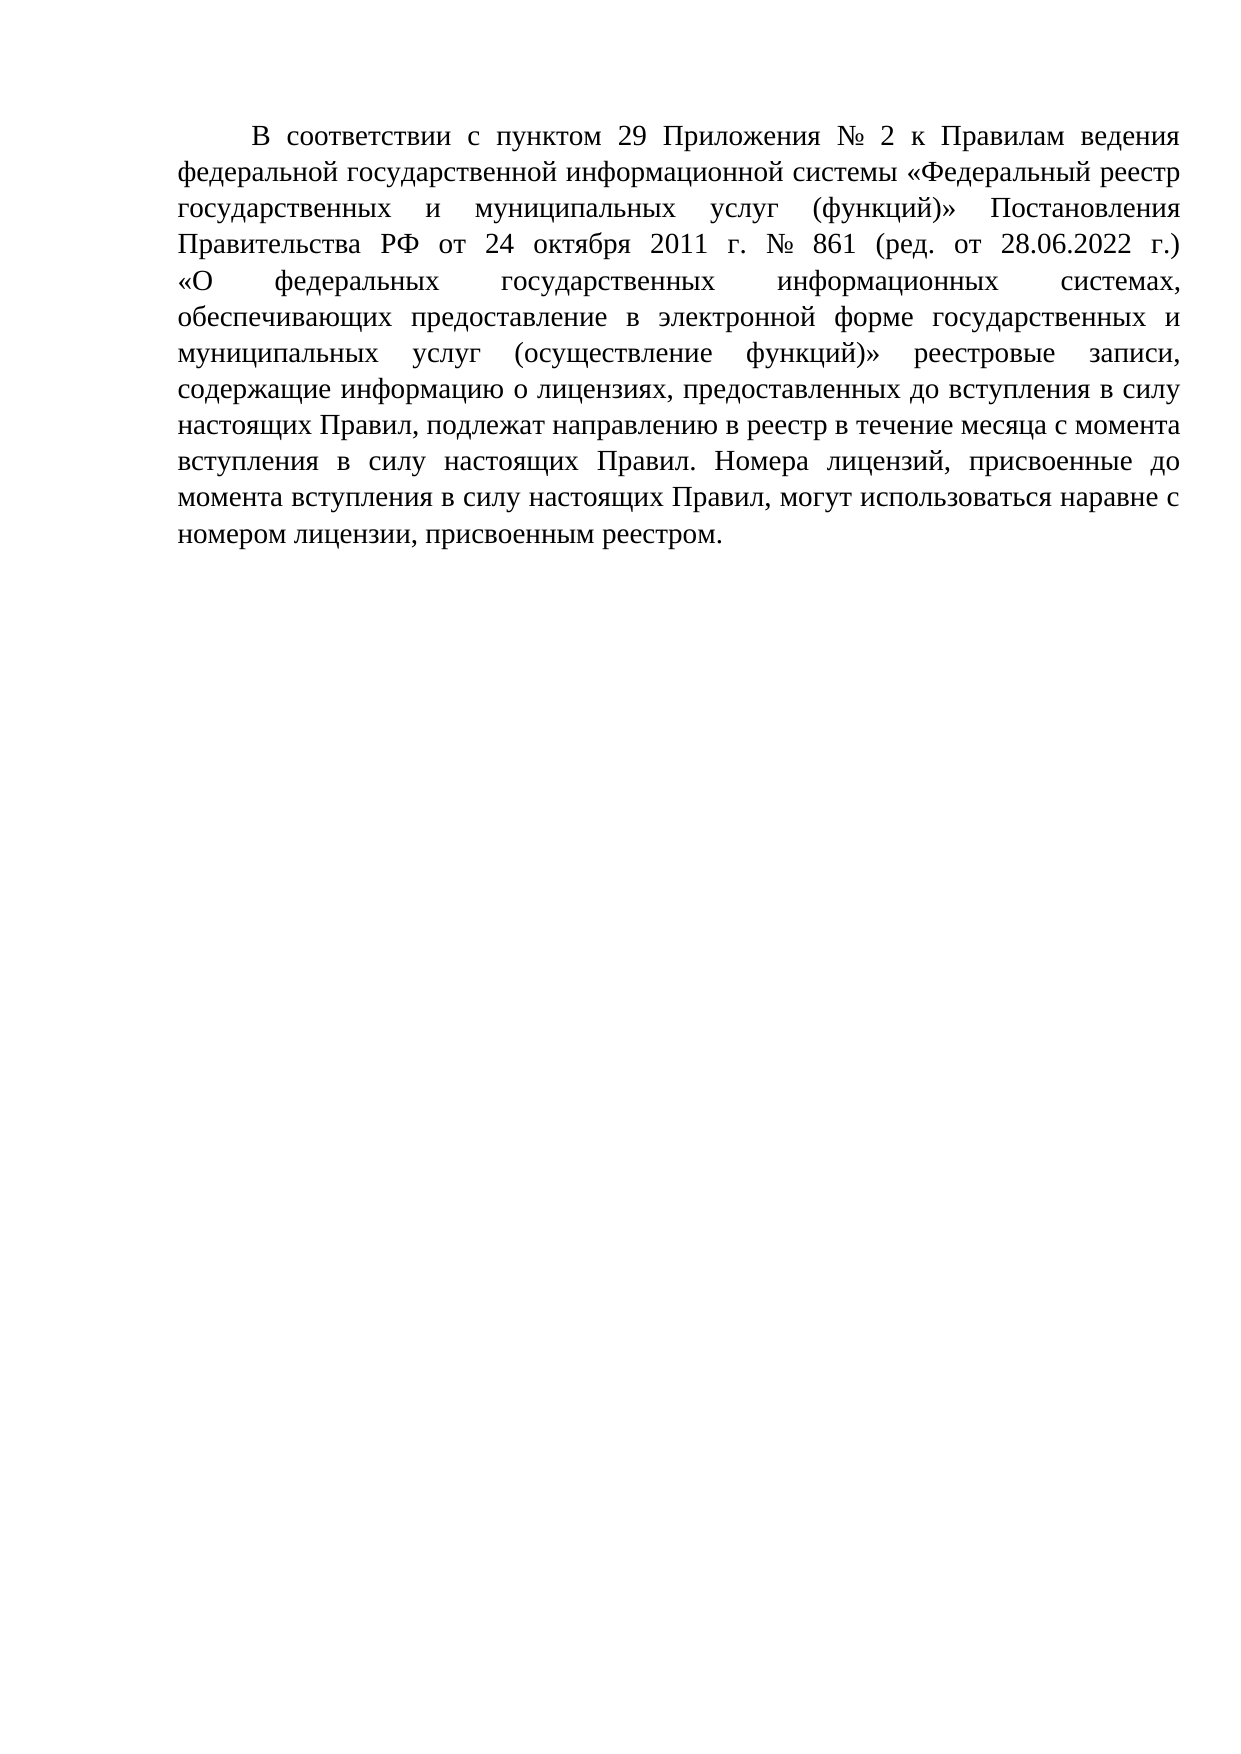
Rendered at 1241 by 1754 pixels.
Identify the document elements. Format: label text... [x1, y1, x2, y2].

text В соответствии с пунктом 29 Приложения № 2 к Правилам ведения федеральной государственной информационной системы «Федеральный реестр государственных и муниципальных услуг (функций)» Постановления Правительства РФ от 24 октября 2011 г. № 861 (ред. от 28.06.2022 г.) «О федеральных государственных информационных системах, обеспечивающих предоставление в электронной форме государственных и муниципальных услуг (осуществление функций)» реестровые записи, содержащие информацию о лицензиях, предоставленных до вступления в силу настоящих Правил, подлежат направлению в реестр в течение месяца с момента вступления в силу настоящих Правил. Номера лицензий, присвоенные до момента вступления в силу настоящих Правил, могут использоваться наравне с номером лицензии, присвоенным реестром. [177, 118, 1181, 549]
